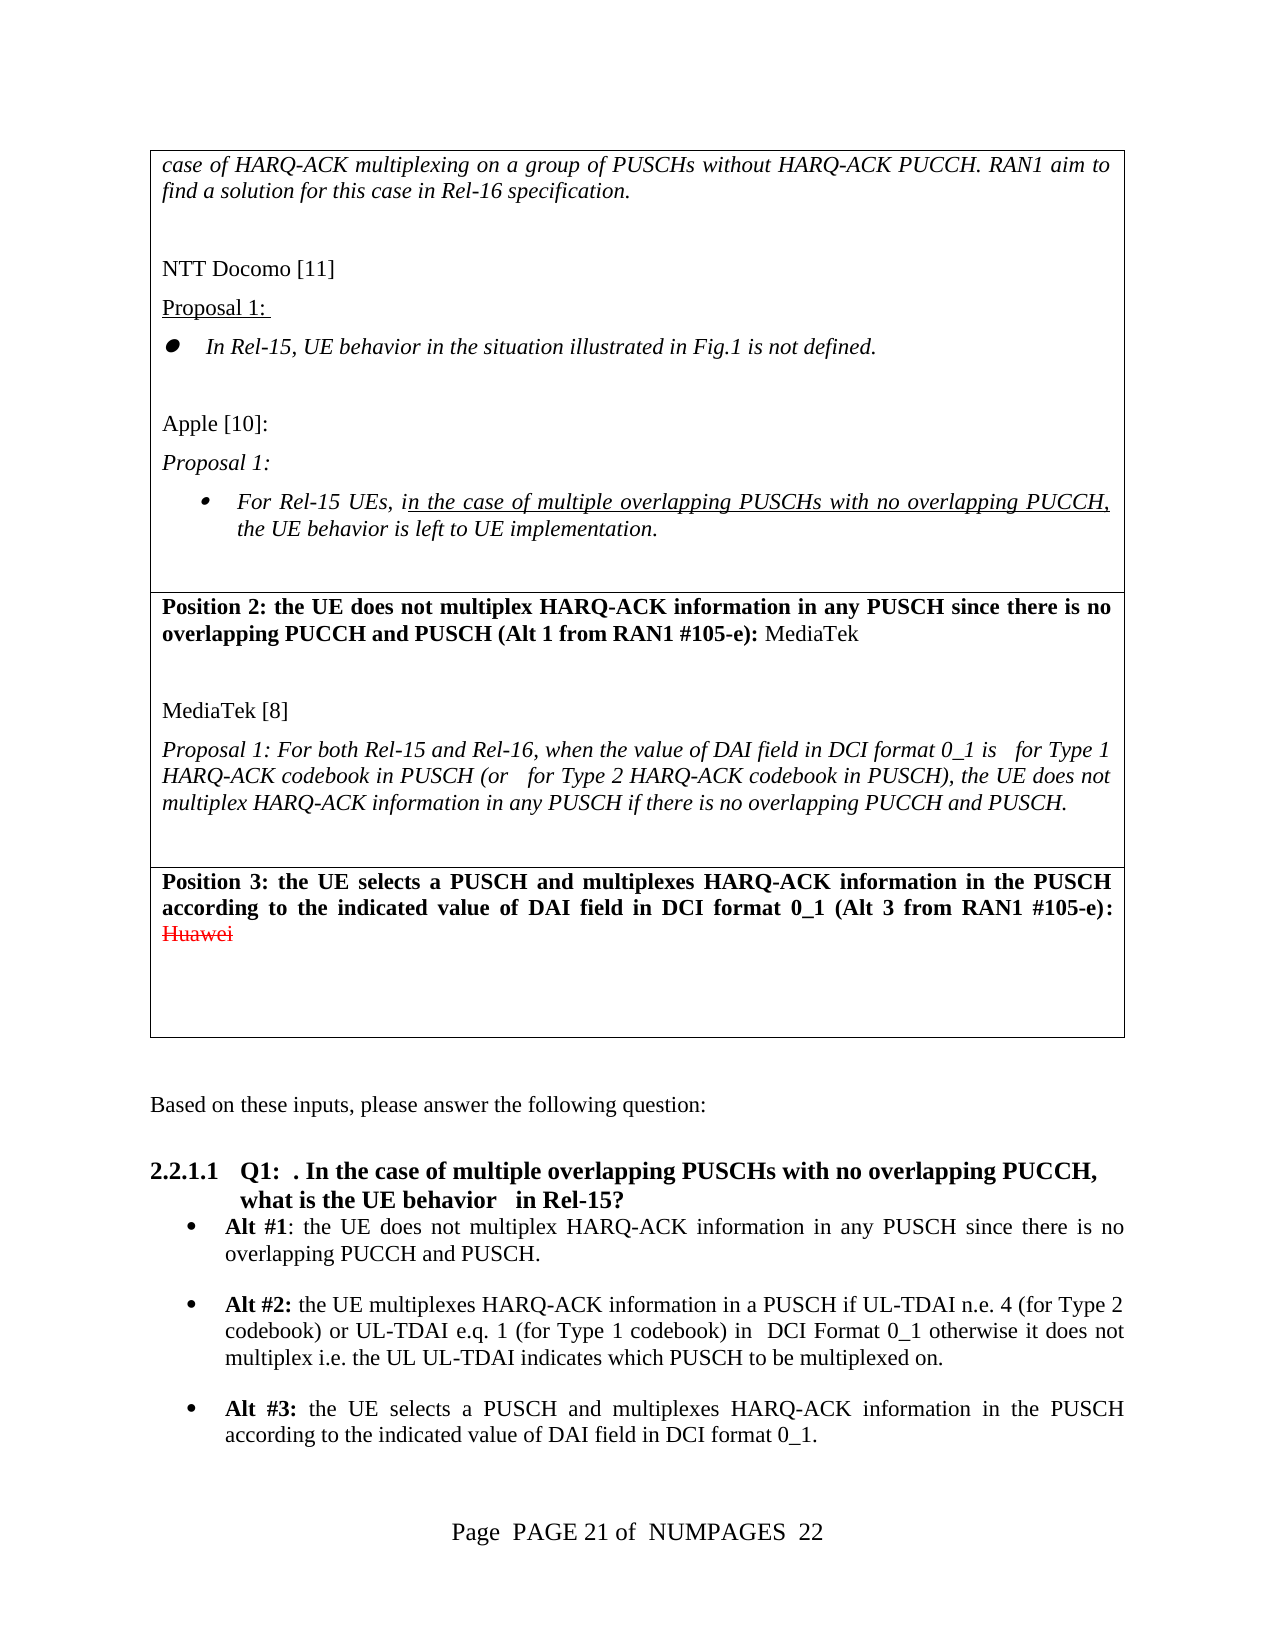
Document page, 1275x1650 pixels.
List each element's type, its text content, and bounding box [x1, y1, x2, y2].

subtitle Q1: . In the case of multiple overlapping PUSCHs with no overlapping PUCCH, what is the UE behavior in Rel-15? [150, 1156, 1125, 1213]
list Alt #1: the UE does not multiplex HARQ-ACK information in any PUSCH since there is no overlapping PUCCH and PUSCH. [187, 1213, 1125, 1266]
list Alt #3: the UE selects a PUSCH and multiplexes HARQ-ACK information in the PUSCH according to the indicated value of DAI field in DCI format 0_1. [187, 1395, 1125, 1448]
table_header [151, 151, 1124, 592]
list Alt #2: the UE multiplexes HARQ-ACK information in a PUSCH if UL-TDAI n.e. 4 (for Type 2 codebook) or UL-TDAI e.q. 1 (for Type 1 codebook) in DCI Format 0_1 otherwise it does not multiplex i.e. the UL UL-TDAI indicates which PUSCH to be multiplexed on. [187, 1291, 1125, 1370]
table_cell Position 3: the UE selects a PUSCH and multiplexes HARQ-ACK information in the PUSCH according to the indicated value of DAI field in DCI format 0_1 (Alt 3 from RAN1 #105-e): Huawei [151, 868, 1124, 1037]
text Based on these inputs, please answer the following question: [150, 1091, 1125, 1117]
table_cell Position 2: the UE does not multiplex HARQ-ACK information in any PUSCH since there is no overlapping PUCCH and PUSCH (Alt 1 from RAN1 #105-e): MediaTek MediaTek [8] Proposal 1: For both Rel-15 and Rel-16, when the value of DAI field in DCI format 0_1 is for Type 1 HARQ-ACK codebook in PUSCH (or for Type 2 HARQ-ACK codebook in PUSCH), the UE does not multiplex HARQ-ACK information in any PUSCH if there is no overlapping PUCCH and PUSCH. [151, 593, 1124, 867]
